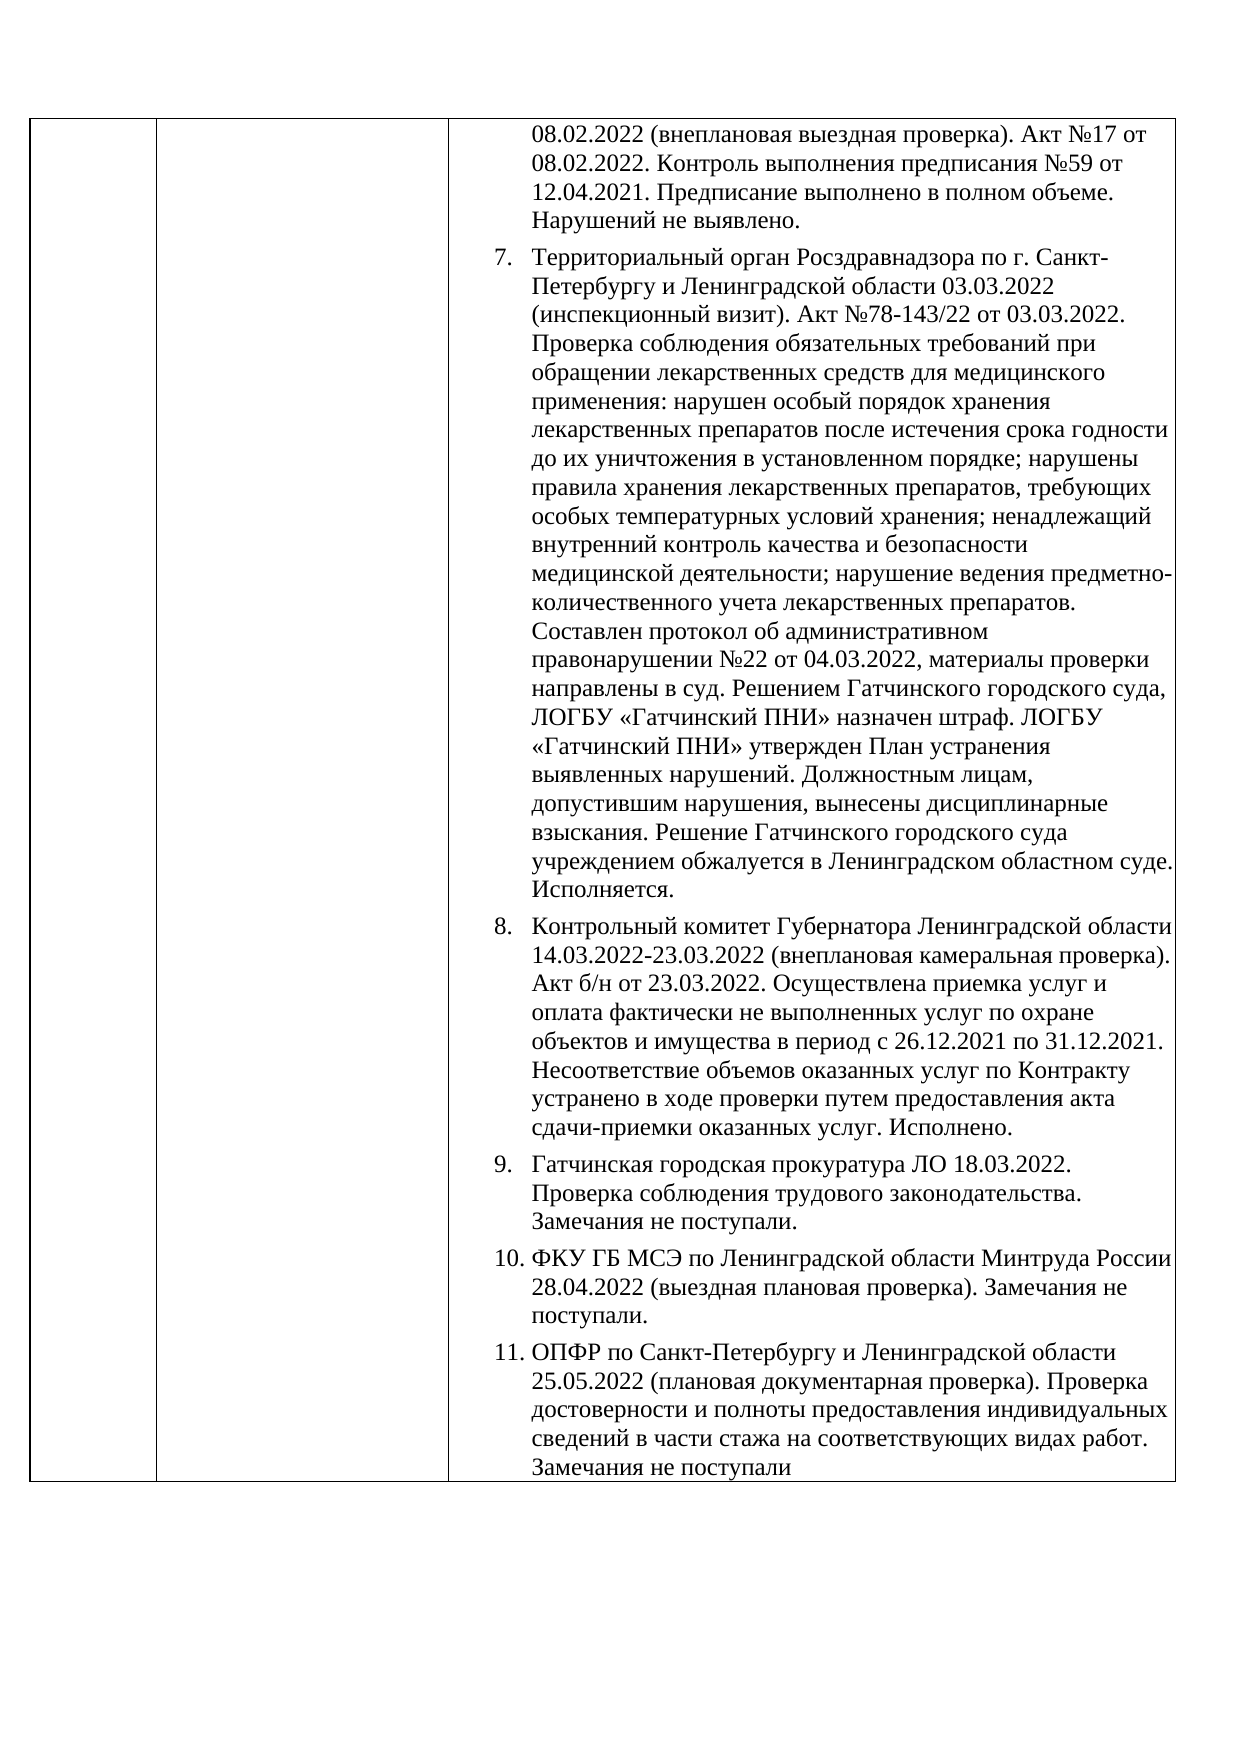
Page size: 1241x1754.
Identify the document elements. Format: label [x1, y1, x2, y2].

table_cell [31, 119, 156, 1481]
table_cell [449, 119, 1175, 1481]
table_cell [157, 119, 448, 1481]
